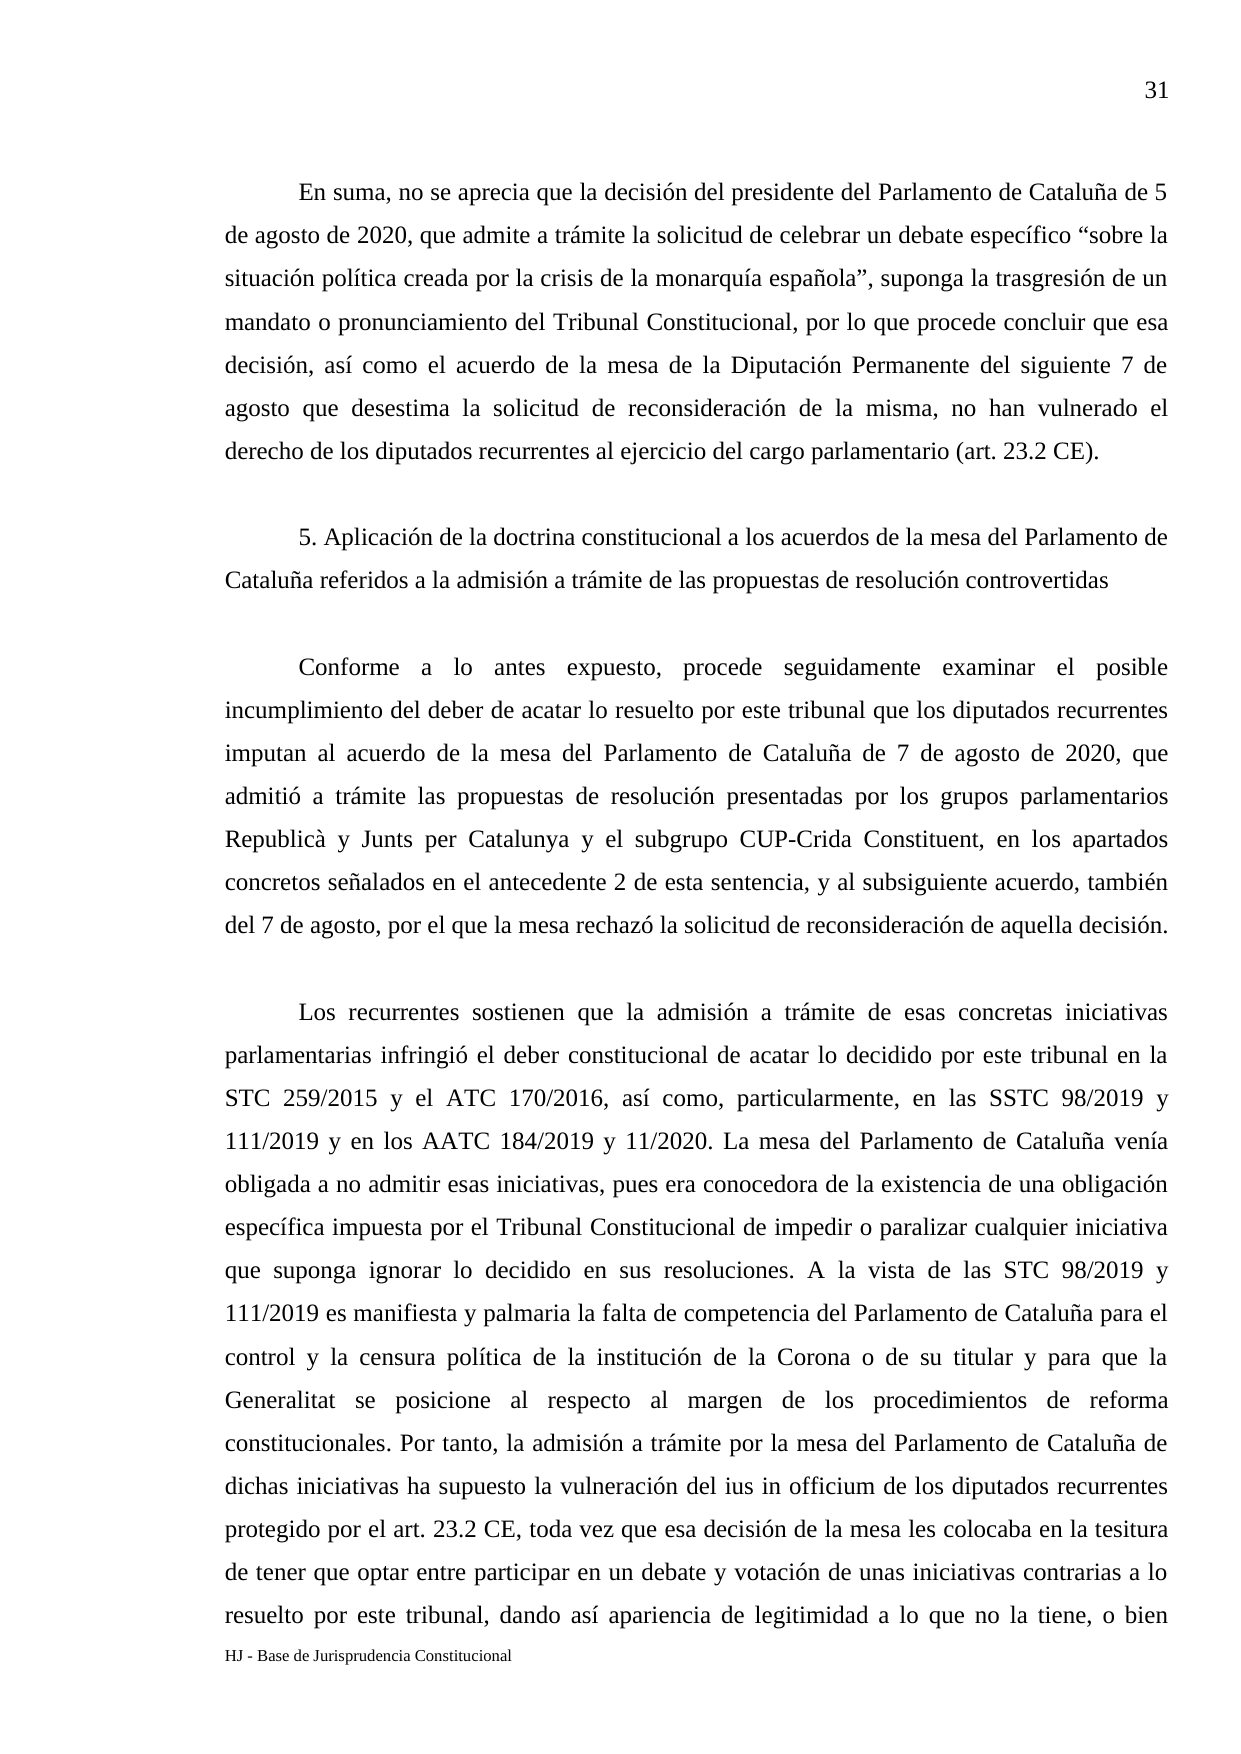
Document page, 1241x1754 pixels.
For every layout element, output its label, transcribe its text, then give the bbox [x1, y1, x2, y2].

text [224, 997, 1169, 1629]
text En suma, no se aprecia que la decisión del presidente del Parlamento de Cataluña de 5 de agosto de 2020, que admite a trámite la solicitud de celebrar un debate específico “sobre la situación política creada por la crisis de la monarquía española”, suponga la trasgresión de un mandato o pronunciamiento del Tribunal Constitucional, por lo que procede concluir que esa decisión, así como el acuerdo de la mesa de la Diputación Permanente del siguiente 7 de agosto que desestima la solicitud de reconsideración de la misma, no han vulnerado el derecho de los diputados recurrentes al ejercicio del cargo parlamentario (art. 23.2 CE). [224, 177, 1169, 465]
text Conforme a lo antes expuesto, procede seguidamente examinar el posible incumplimiento del deber de acatar lo resuelto por este tribunal que los diputados recurrentes imputan al acuerdo de la mesa del Parlamento de Cataluña de 7 de agosto de 2020, que admitió a trámite las propuestas de resolución presentadas por los grupos parlamentarios Republicà y Junts per Catalunya y el subgrupo CUP-Crida Constituent, en los apartados concretos señalados en el antecedente 2 de esta sentencia, y al subsiguiente acuerdo, también del 7 de agosto, por el que la mesa rechazó la solicitud de reconsideración de aquella decisión. [224, 652, 1169, 939]
text 5. Aplicación de la doctrina constitucional a los acuerdos de la mesa del Parlamento de Cataluña referidos a la admisión a trámite de las propuestas de resolución controvertidas [224, 522, 1169, 594]
